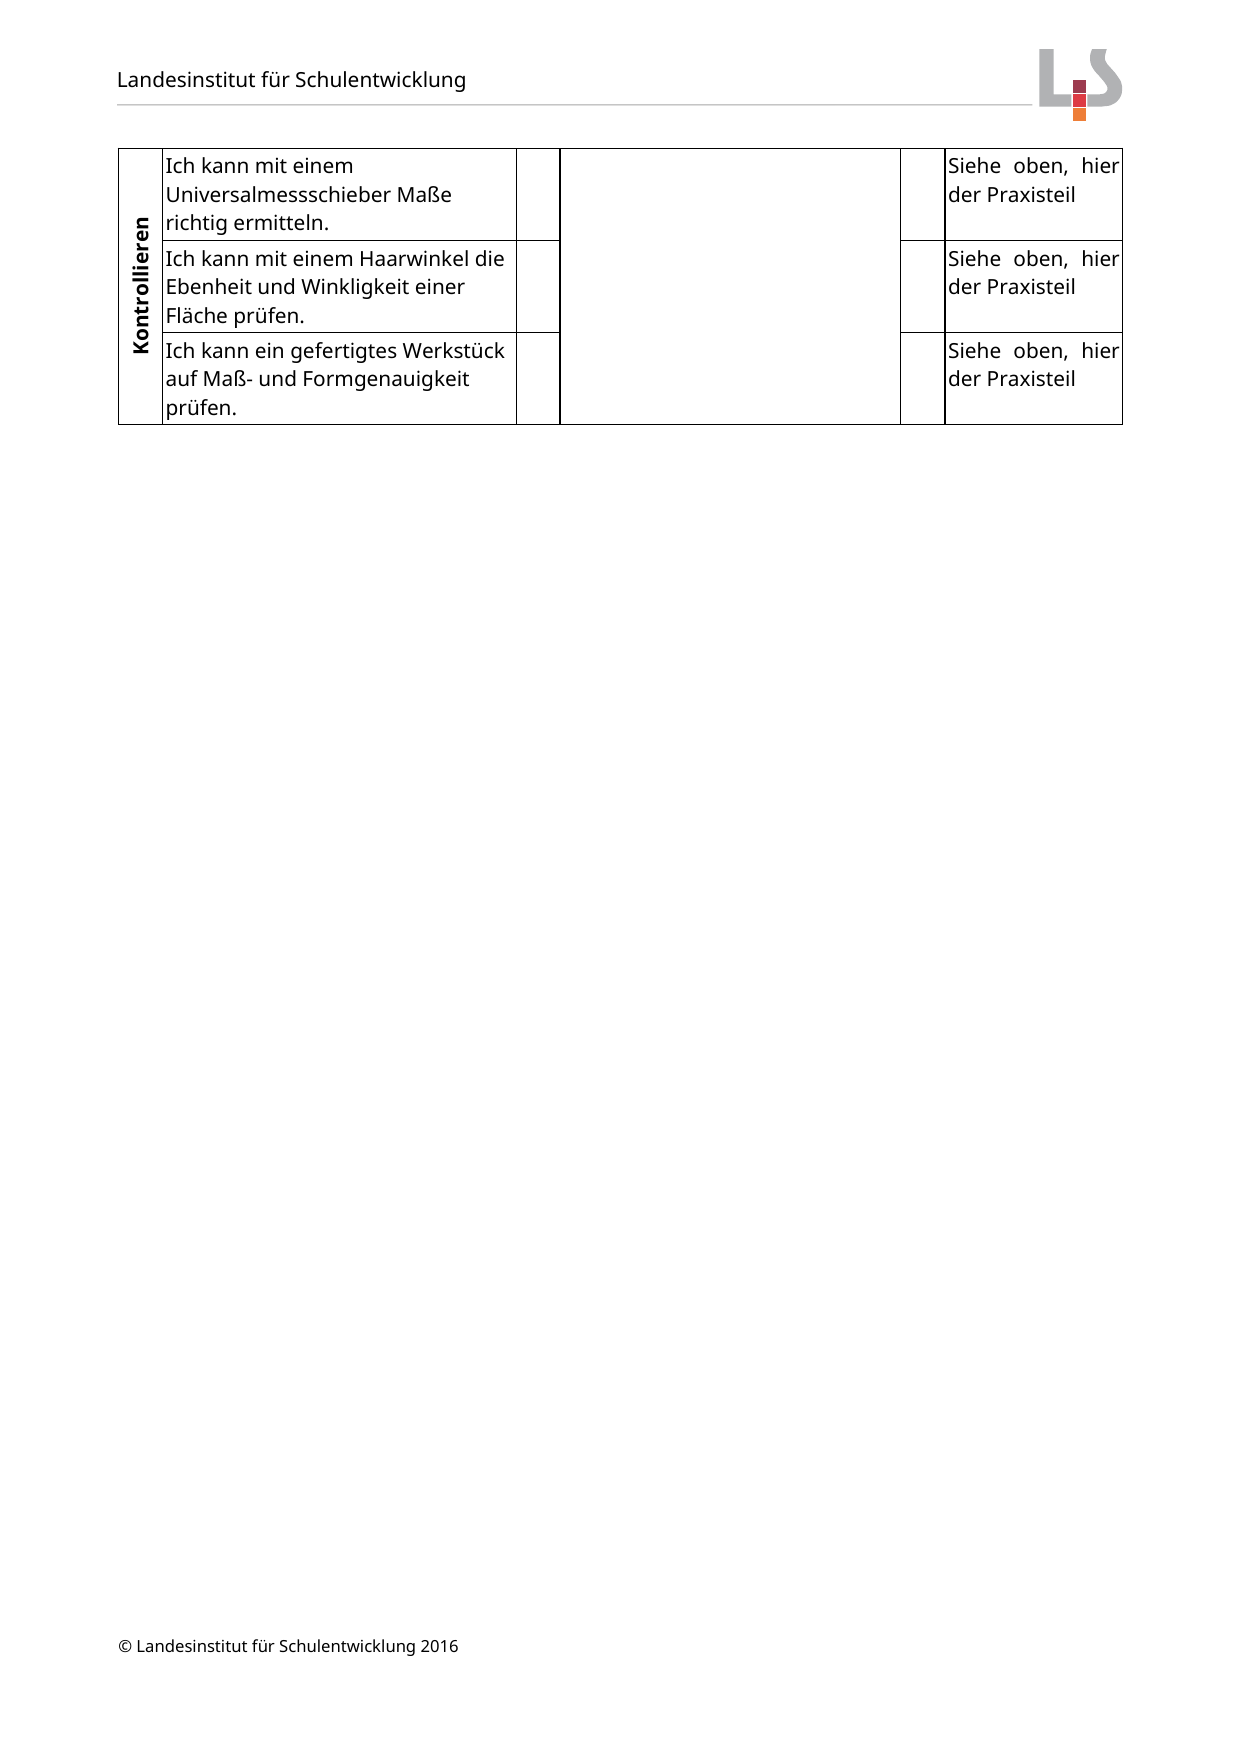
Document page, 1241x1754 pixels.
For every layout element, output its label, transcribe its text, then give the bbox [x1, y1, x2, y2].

table_cell [517, 149, 559, 240]
table_cell Siehe oben, hier der Praxisteil [946, 333, 1122, 424]
table_cell [901, 241, 944, 332]
table_cell [561, 149, 900, 424]
table_cell [901, 149, 944, 240]
table_cell [517, 333, 559, 424]
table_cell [946, 149, 1122, 240]
table_cell Siehe oben, hier der Praxisteil [946, 241, 1122, 332]
table_cell [517, 241, 559, 332]
table_cell Kontrollieren [119, 149, 162, 424]
table_cell [901, 333, 944, 424]
table_cell Ich kann mit einem Haarwinkel die Ebenheit und Winkligkeit einer Fläche prüfen. [163, 241, 516, 332]
table_cell Ich kann ein gefertigtes Werkstück auf Maß- und Formgenauigkeit prüfen. [163, 333, 516, 424]
table_cell Ich kann mit einem Universalmessschieber Maße richtig ermitteln. [163, 149, 516, 240]
